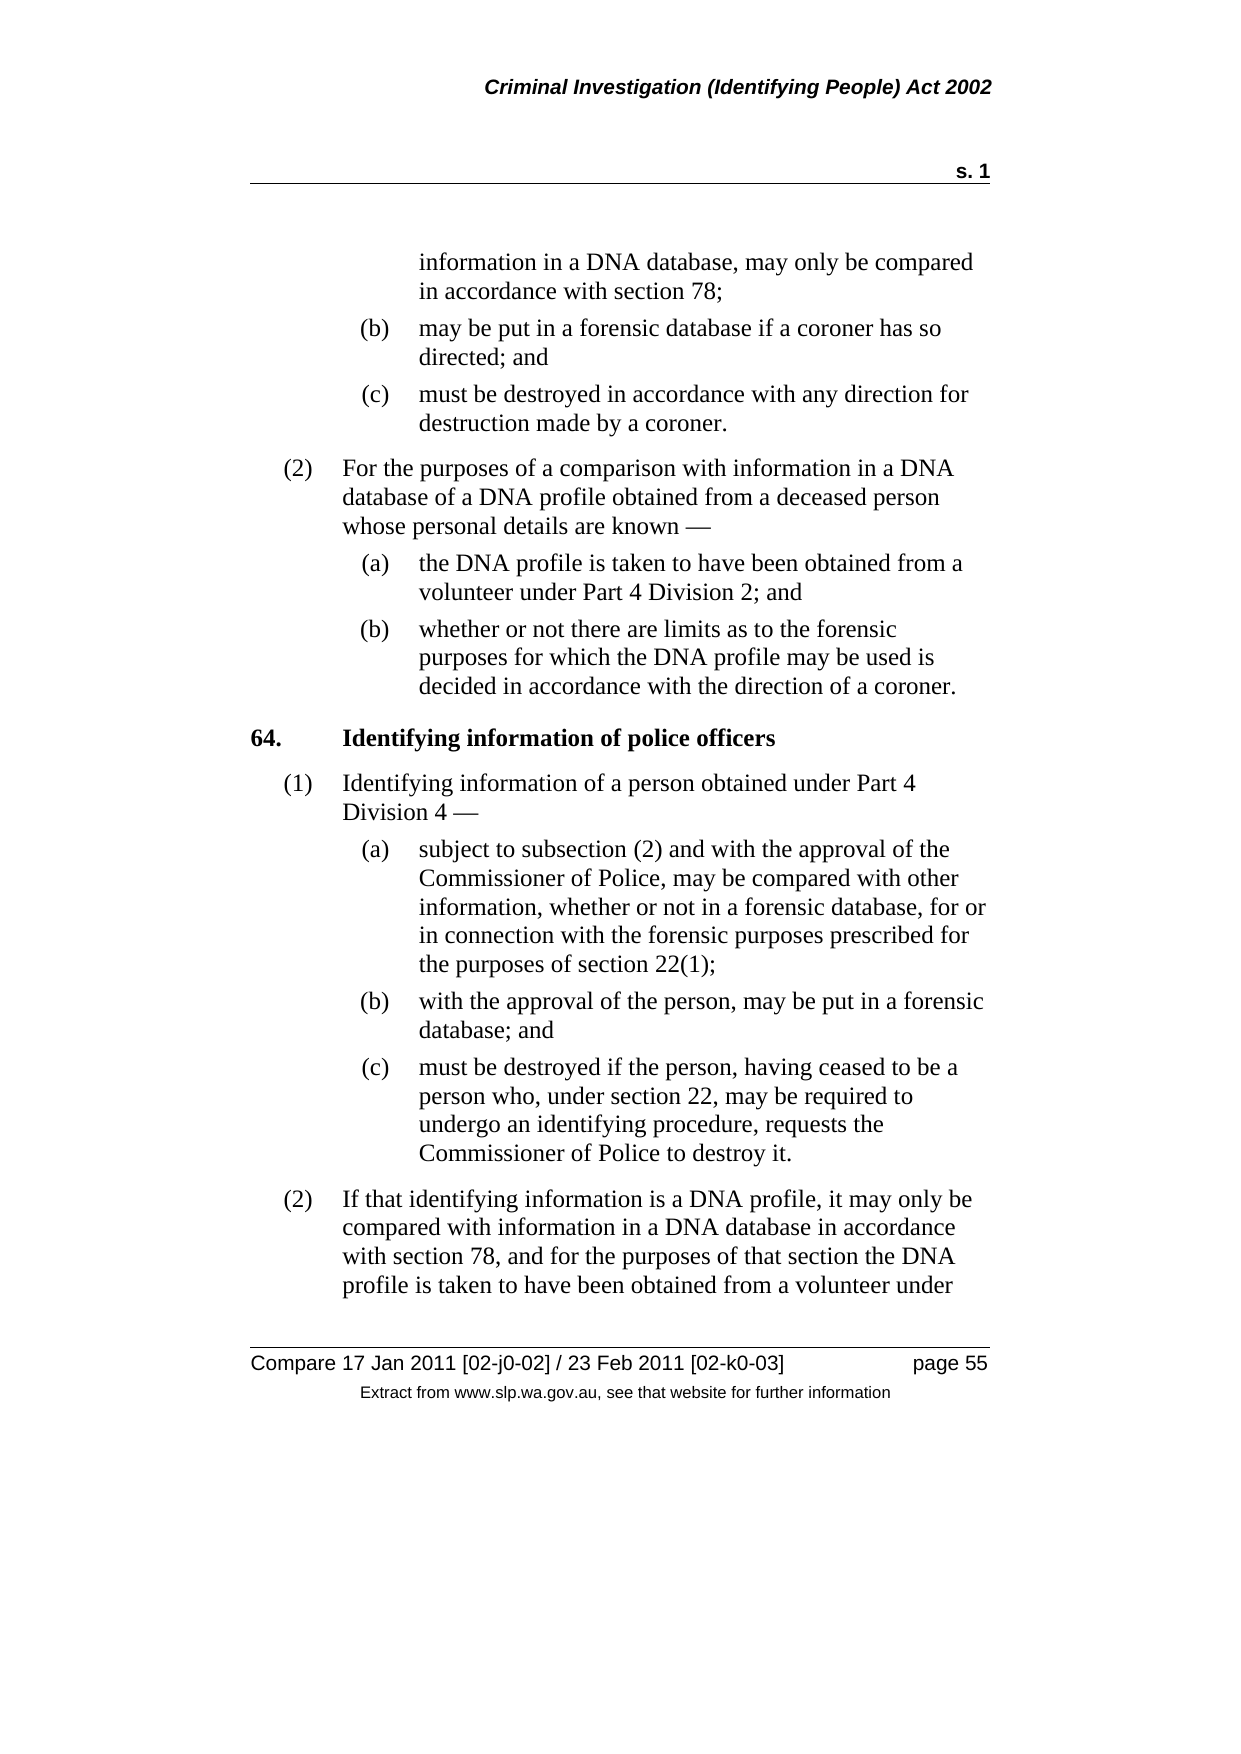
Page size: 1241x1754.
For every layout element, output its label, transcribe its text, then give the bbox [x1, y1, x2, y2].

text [250, 247, 990, 305]
text (1) Identifying information of a person obtained under Part 4 Division 4 — [250, 768, 990, 826]
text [250, 1184, 990, 1299]
text (c) must be destroyed in accordance with any direction for destruction made by a coroner. [250, 379, 990, 437]
text (b) whether or not there are limits as to the forensic purposes for which the DNA profile may be used is decided in accordance with the direction of a coroner. [250, 614, 990, 700]
text (a) subject to subsection (2) and with the approval of the Commissioner of Police, may be compared with other information, whether or not in a forensic database, for or in connection with the forensic purposes prescribed for the purposes of section 22(1); [250, 834, 990, 978]
text (2) For the purposes of a comparison with information in a DNA database of a DNA profile obtained from a deceased person whose personal details are known — [250, 453, 990, 539]
subtitle 64. Identifying information of police officers [250, 723, 990, 752]
text (c) must be destroyed if the person, having ceased to be a person who, under section 22, may be required to undergo an identifying procedure, requests the Commissioner of Police to destroy it. [250, 1052, 990, 1167]
text (b) may be put in a forensic database if a coroner has so directed; and [250, 313, 990, 371]
text (a) the DNA profile is taken to have been obtained from a volunteer under Part 4 Division 2; and [250, 548, 990, 605]
text (b) with the approval of the person, may be put in a forensic database; and [250, 986, 990, 1044]
